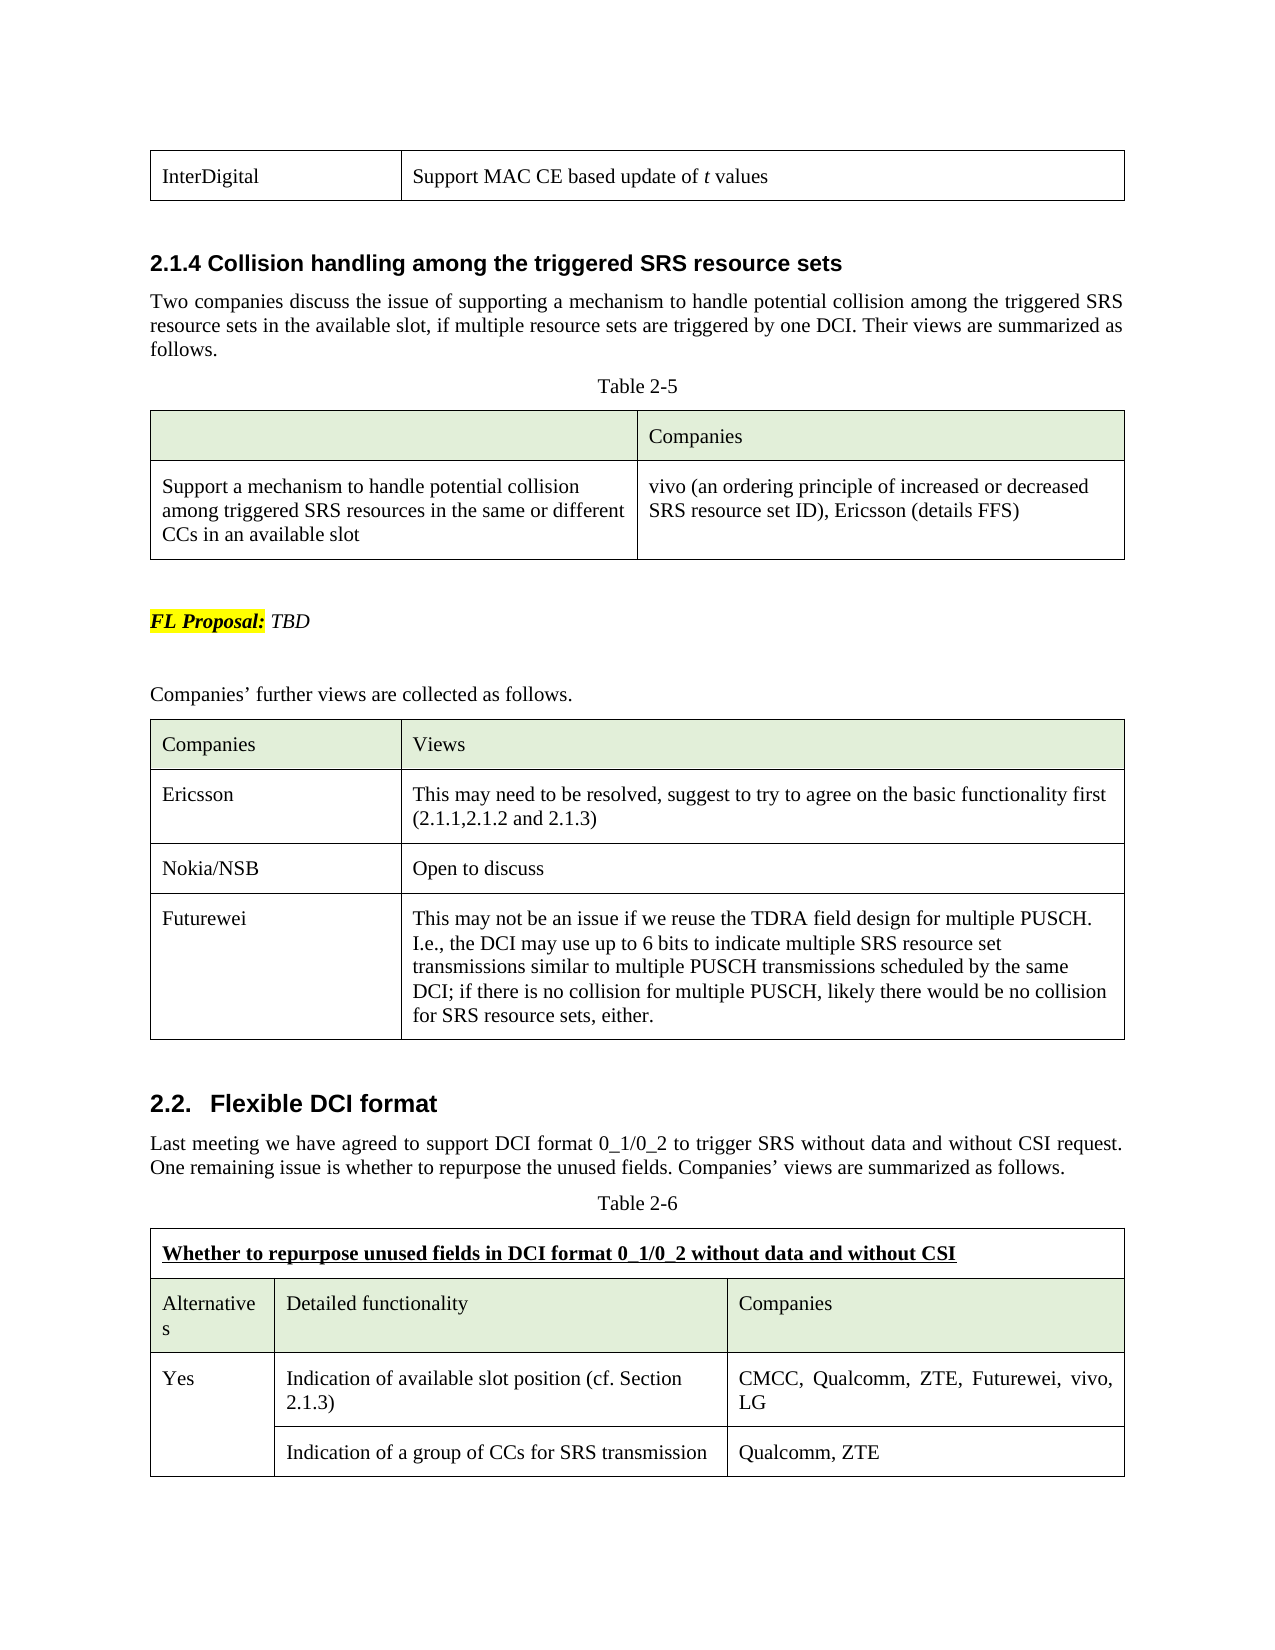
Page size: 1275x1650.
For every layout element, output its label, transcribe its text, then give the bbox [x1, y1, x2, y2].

table_cell Yes [151, 1353, 274, 1476]
table_cell Qualcomm, ZTE [728, 1427, 1124, 1476]
subtitle Flexible DCI format [150, 1089, 1125, 1118]
table_cell InterDigital [151, 151, 401, 200]
table_cell This may not be an issue if we reuse the TDRA field design for multiple PUSCH. I.e., the DCI may use up to 6 bits to indicate multiple SRS resource set transmissions similar to multiple PUSCH transmissions scheduled by the same DCI; if there is no collision for multiple PUSCH, likely there would be no collision for SRS resource sets, either. [402, 894, 1124, 1039]
text Table 2-5 [150, 374, 1125, 398]
table_header Whether to repurpose unused fields in DCI format 0_1/0_2 without data and without CSI [151, 1229, 1124, 1278]
table_cell Futurewei [151, 894, 401, 1039]
table_cell Indication of available slot position (cf. Section 2.1.3) [275, 1353, 727, 1426]
table_cell Companies [728, 1279, 1124, 1352]
table_cell CMCC, Qualcomm, ZTE, Futurewei, vivo, LG [728, 1353, 1124, 1426]
table_cell Alternatives [151, 1279, 274, 1352]
table_header Views [402, 720, 1124, 768]
table_cell Ericsson [151, 770, 401, 843]
table_header Companies [638, 411, 1124, 460]
table_cell Detailed functionality [275, 1279, 727, 1352]
text Companies’ further views are collected as follows. [150, 682, 1125, 706]
text FL Proposal: TBD [265, 609, 1125, 633]
table_cell Nokia/NSB [151, 844, 401, 893]
table_cell vivo (an ordering principle of increased or decreased SRS resource set ID), Ericsson (details FFS) [638, 461, 1124, 559]
text Table 2-6 [150, 1191, 1125, 1215]
text Two companies discuss the issue of supporting a mechanism to handle potential collision among the triggered SRS resource sets in the available slot, if multiple resource sets are triggered by one DCI. Their views are summarized as follows. [150, 289, 1125, 361]
table_cell Support a mechanism to handle potential collision among triggered SRS resources in the same or different CCs in an available slot [151, 461, 637, 559]
table_cell Open to discuss [402, 844, 1124, 893]
table_header Companies [151, 720, 401, 768]
subtitle 2.1.4 Collision handling among the triggered SRS resource sets [150, 250, 1125, 277]
table_cell Indication of a group of CCs for SRS transmission [275, 1427, 727, 1476]
table_cell This may need to be resolved, suggest to try to agree on the basic functionality first (2.1.1,2.1.2 and 2.1.3) [402, 770, 1124, 843]
table_header [151, 411, 637, 460]
table_cell Support MAC CE based update of t values [402, 151, 1124, 200]
text Last meeting we have agreed to support DCI format 0_1/0_2 to trigger SRS without data and without CSI request. One remaining issue is whether to repurpose the unused fields. Companies’ views are summarized as follows. [150, 1131, 1125, 1179]
